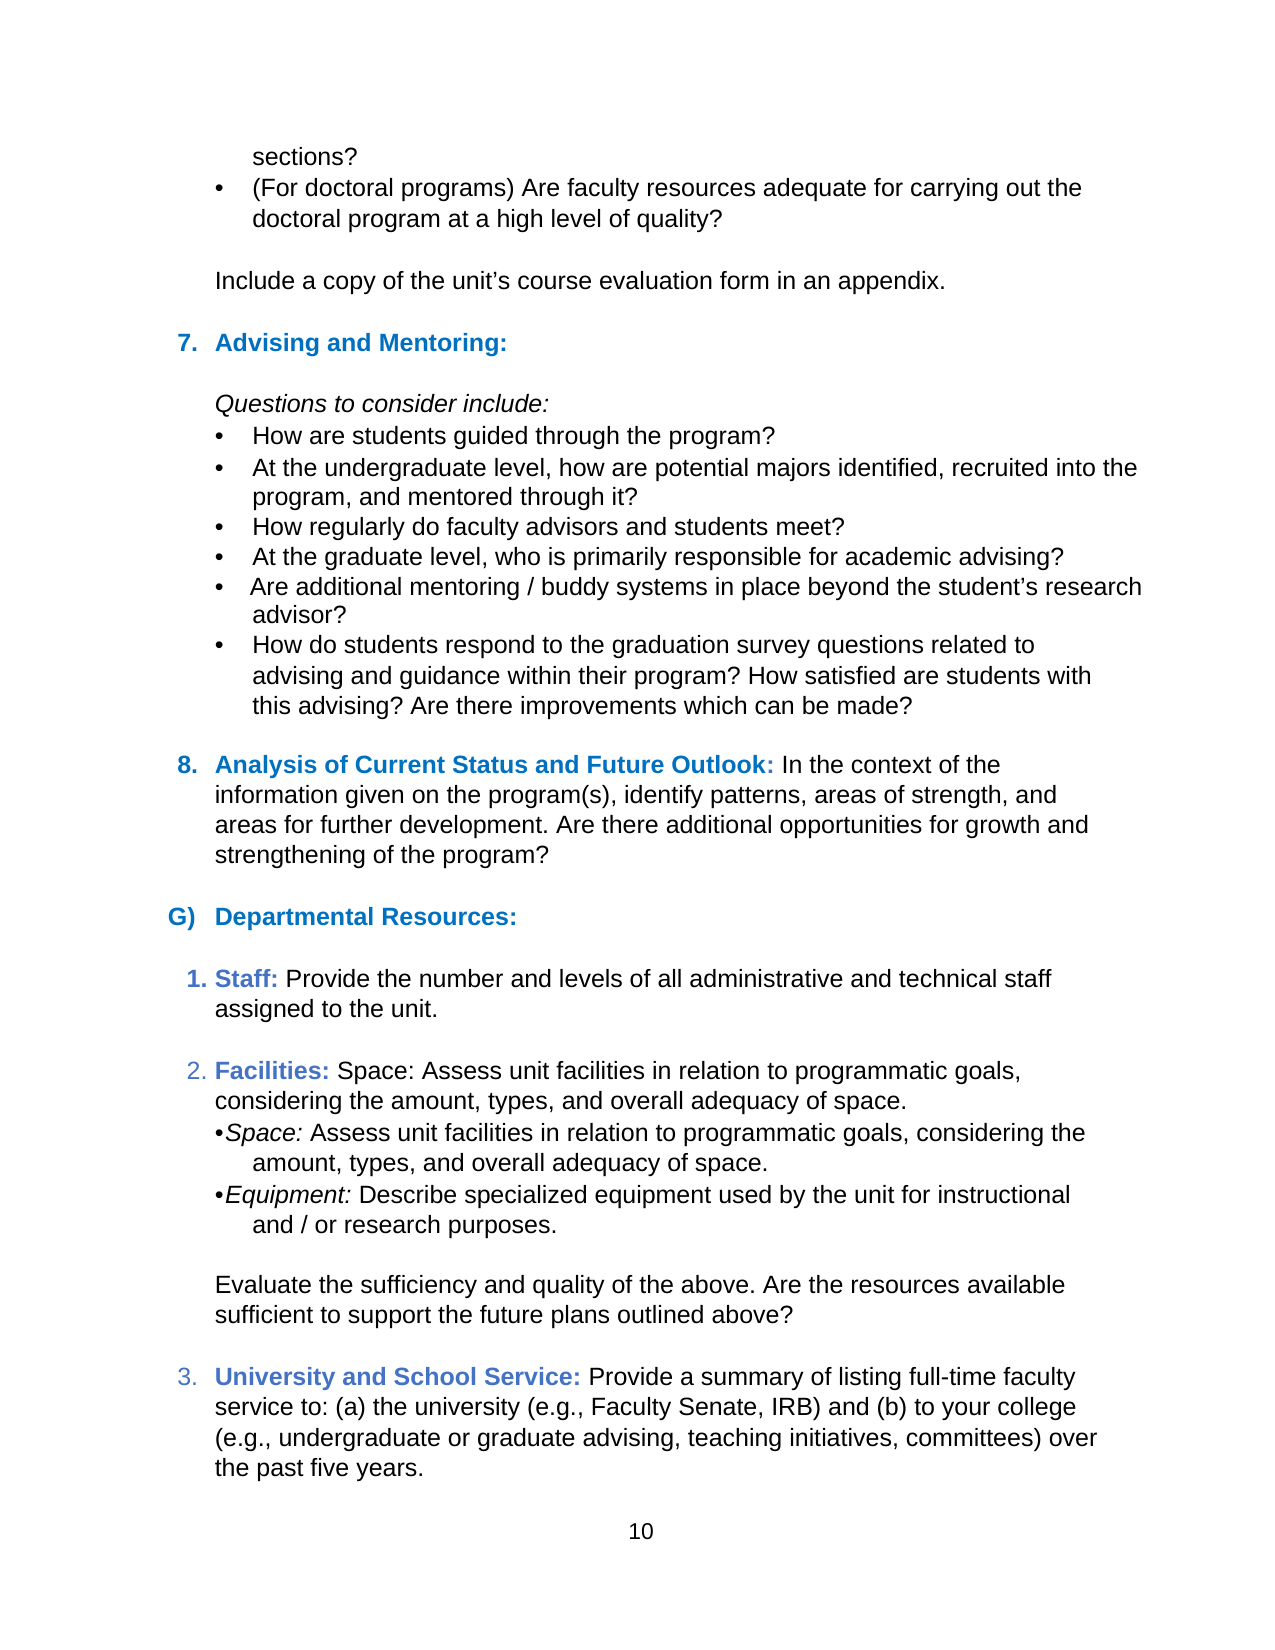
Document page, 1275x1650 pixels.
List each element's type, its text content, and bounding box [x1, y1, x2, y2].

list At the undergraduate level, how are potential majors identified, recruited into the program, and mentored through it? [214, 453, 1173, 510]
list Departmental Resources: [168, 902, 1108, 931]
list At the graduate level, who is primarily responsible for academic advising? [214, 541, 1173, 570]
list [214, 142, 1041, 170]
subtitle Advising and Mentoring: [177, 328, 1173, 357]
list How do students respond to the graduation survey questions related to advising and guidance within their program? How satisfied are students with this advising? Are there improvements which can be made? [214, 630, 1123, 720]
list Facilities: Space: Assess unit facilities in relation to programmatic goals, considering the amount, types, and overall adequacy of space. [186, 1056, 1108, 1115]
text Include a copy of the unit’s course evaluation form in an appendix. [214, 266, 1173, 295]
list (For doctoral programs) Are faculty resources adequate for carrying out the doctoral program at a high level of quality? [214, 173, 1120, 232]
list How regularly do faculty advisors and students meet? [214, 511, 1173, 540]
list Staff: Provide the number and levels of all administrative and technical staff assigned to the unit. [186, 964, 1108, 1023]
text Questions to consider include: [214, 389, 1173, 418]
list Are additional mentoring / buddy systems in place beyond the student’s research advisor? [214, 571, 1173, 629]
list Equipment: Describe specialized equipment used by the unit for instructional and / or research purposes. [214, 1180, 1108, 1239]
list Space: Assess unit facilities in relation to programmatic goals, considering the amount, types, and overall adequacy of space. [214, 1118, 1108, 1177]
list How are students guided through the program? [214, 421, 1173, 450]
text Evaluate the sufficiency and quality of the above. Are the resources available sufficient to support the future plans outlined above? [214, 1270, 1108, 1329]
list University and School Service: Provide a summary of listing full-time faculty service to: (a) the university (e.g., Faculty Senate, IRB) and (b) to your college (e.g., undergraduate or graduate advising, teaching initiatives, committees) over the past five years. [177, 1362, 1108, 1481]
list Analysis of Current Status and Future Outlook: In the context of the information given on the program(s), identify patterns, areas of strength, and areas for further development. Are there additional opportunities for growth and strengthening of the program? [177, 749, 1108, 869]
